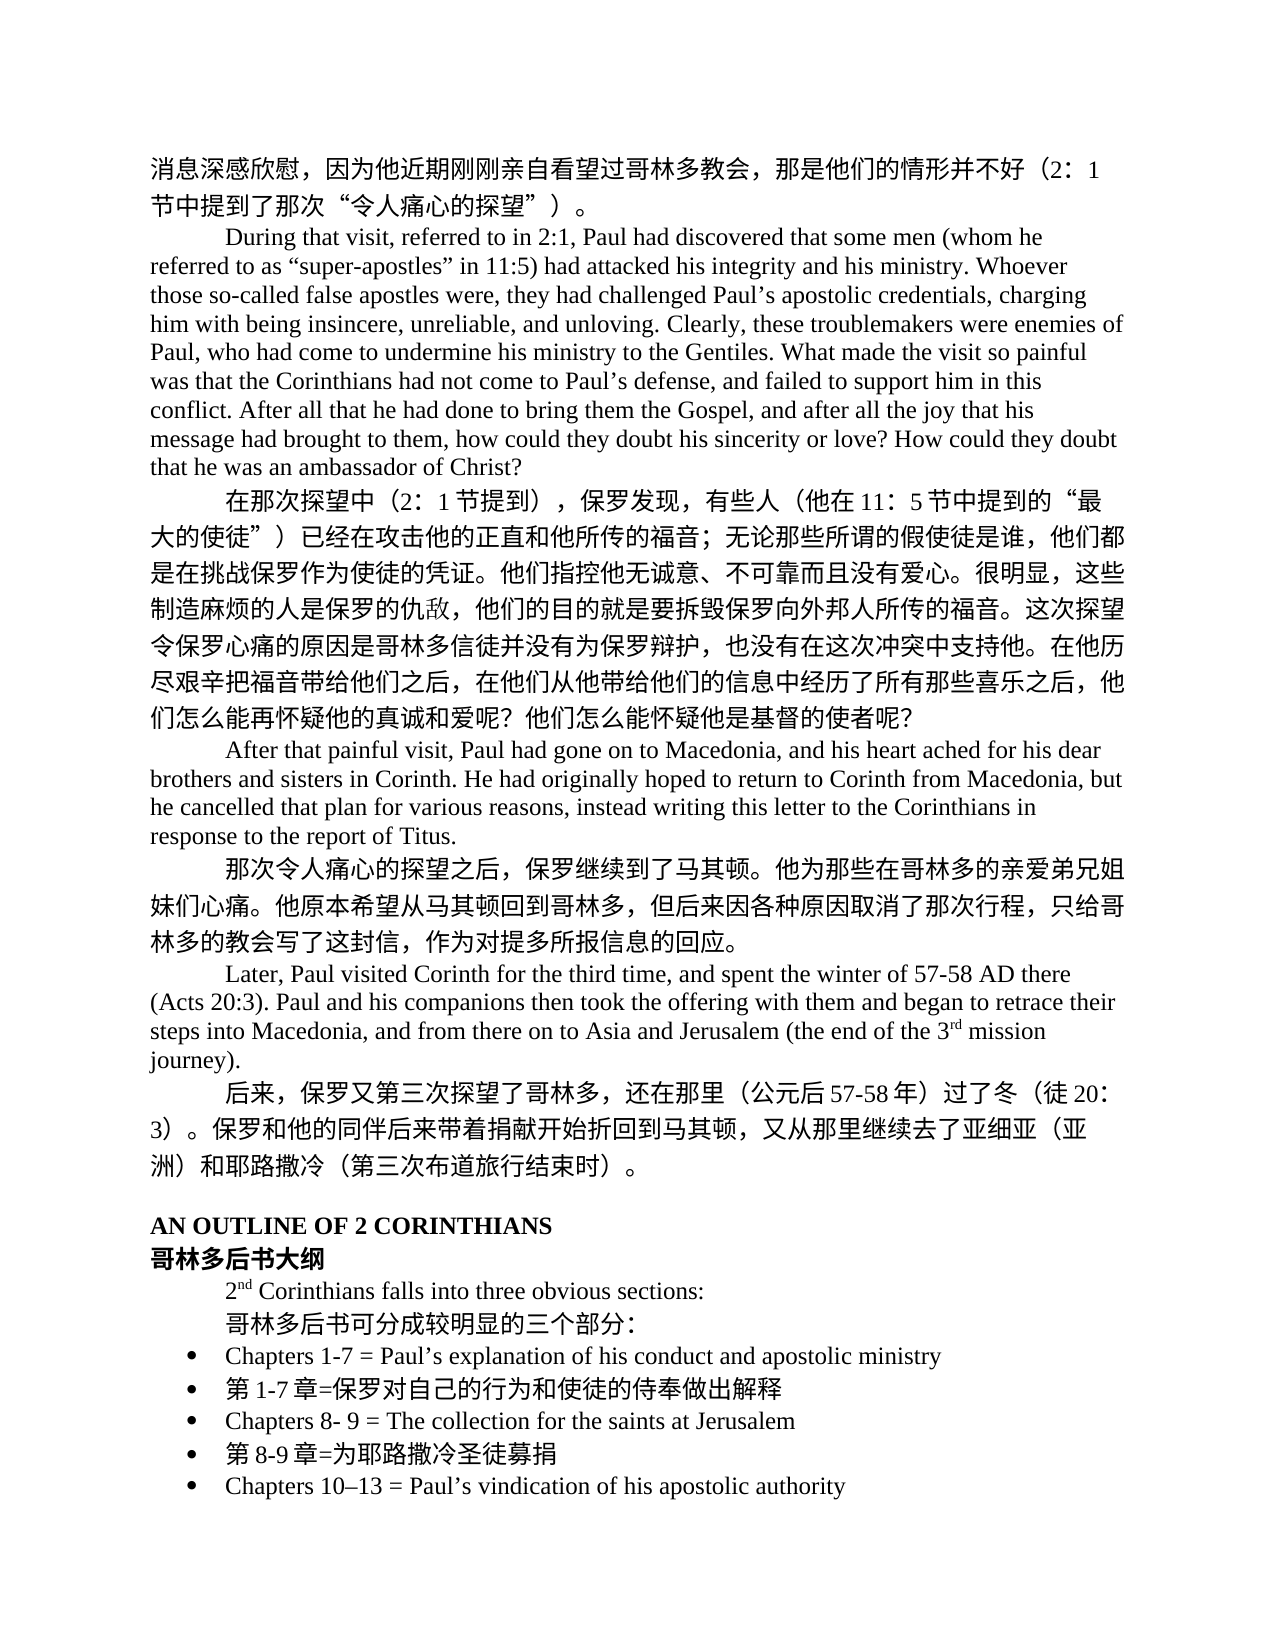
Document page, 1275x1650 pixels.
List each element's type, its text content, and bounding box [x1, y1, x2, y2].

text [150, 150, 1125, 222]
list Chapters 10–13 = Paul’s vindication of his apostolic authority [187, 1471, 1125, 1500]
text After that painful visit, Paul had gone on to Macedonia, and his heart ached for his dear brothers and sisters in Corinth. He had originally hoped to return to Corinth from Macedonia, but he cancelled that plan for various reasons, instead writing this letter to the Corinthians in response to the report of Titus. [150, 735, 1125, 850]
list Chapters 8- 9 = The collection for the saints at Jerusalem [187, 1406, 1125, 1435]
list Chapters 1-7 = Paul’s explanation of his conduct and apostolic ministry [187, 1341, 1125, 1370]
text 哥林多后书可分成较明显的三个部分： [150, 1305, 1125, 1341]
text AN OUTLINE OF 2 CORINTHIANS [150, 1211, 1125, 1240]
text During that visit, referred to in 2:1, Paul had discovered that some men (whom he referred to as “super-apostles” in 11:5) had attacked his integrity and his ministry. Whoever those so-called false apostles were, they had challenged Paul’s apostolic credentials, charging him with being insincere, unreliable, and unloving. Clearly, these troublemakers were enemies of Paul, who had come to undermine his ministry to the Gentiles. What made the visit so painful was that the Corinthians had not come to Paul’s defense, and failed to support him in this conflict. After all that he had done to bring them the Gospel, and after all the joy that his message had brought to them, how could they doubt his sincerity or love? How could they doubt that he was an ambassador of Christ? [150, 222, 1125, 481]
text Later, Paul visited Corinth for the third time, and spent the winter of 57-58 AD there (Acts 20:3). Paul and his companions then took the offering with them and began to retrace their steps into Macedonia, and from there on to Asia and Jerusalem (the end of the 3rd mission journey). [150, 959, 1125, 1074]
text 在那次探望中（2：1节提到），保罗发现，有些人（他在11：5节中提到的“最大的使徒”）已经在攻击他的正直和他所传的福音；无论那些所谓的假使徒是谁，他们都是在挑战保罗作为使徒的凭证。他们指控他无诚意、不可靠而且没有爱心。很明显，这些制造麻烦的人是保罗的仇敌，他们的目的就是要拆毁保罗向外邦人所传的福音。这次探望令保罗心痛的原因是哥林多信徒并没有为保罗辩护，也没有在这次冲突中支持他。在他历尽艰辛把福音带给他们之后，在他们从他带给他们的信息中经历了所有那些喜乐之后，他们怎么能再怀疑他的真诚和爱呢？他们怎么能怀疑他是基督的使者呢？ [150, 481, 1125, 735]
text 后来，保罗又第三次探望了哥林多，还在那里（公元后57-58年）过了冬（徒20：3）。保罗和他的同伴后来带着捐献开始折回到马其顿，又从那里继续去了亚细亚（亚洲）和耶路撒冷（第三次布道旅行结束时）。 [150, 1074, 1125, 1182]
list 第8-9章=为耶路撒冷圣徒募捐 [187, 1435, 1125, 1471]
list 第1-7章=保罗对自己的行为和使徒的侍奉做出解释 [187, 1370, 1125, 1406]
text 那次令人痛心的探望之后，保罗继续到了马其顿。他为那些在哥林多的亲爱弟兄姐妹们心痛。他原本希望从马其顿回到哥林多，但后来因各种原因取消了那次行程，只给哥林多的教会写了这封信，作为对提多所报信息的回应。 [150, 850, 1125, 959]
text 2nd Corinthians falls into three obvious sections: [150, 1276, 1125, 1305]
text 哥林多后书大纲 [150, 1240, 1125, 1276]
